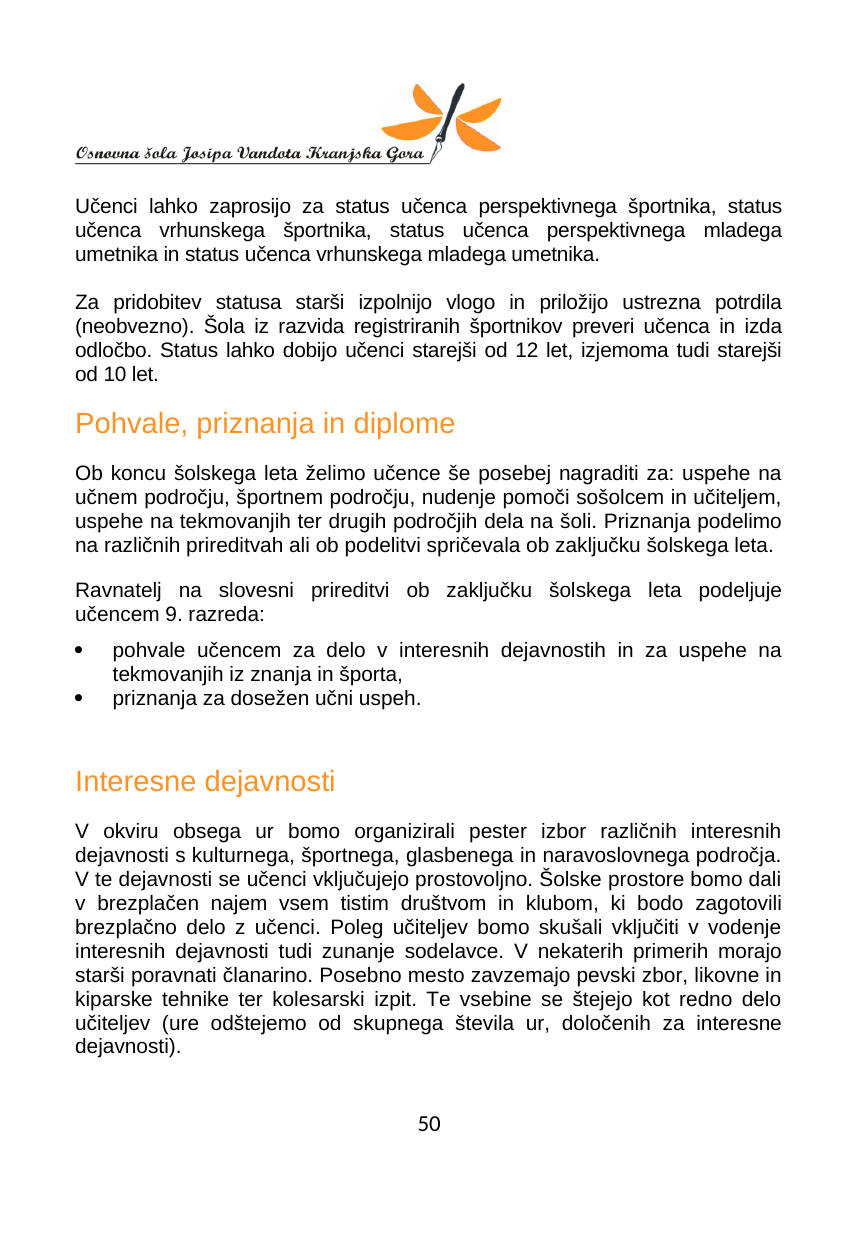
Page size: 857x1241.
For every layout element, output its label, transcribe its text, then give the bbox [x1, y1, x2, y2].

picture [75, 75, 519, 166]
list pohvale učencem za delo v interesnih dejavnostih in za uspehe na tekmovanjih iz znanja in športa, [75, 638, 783, 686]
text Ob koncu šolskega leta želimo učence še posebej nagraditi za: uspehe na učnem področju, športnem področju, nudenje pomoči sošolcem in učiteljem, uspehe na tekmovanjih ter drugih področjih dela na šoli. Priznanja podelimo na različnih prireditvah ali ob podelitvi spričevala ob zaključku šolskega leta. [75, 461, 783, 557]
text Pohvale, priznanja in diplome [75, 406, 783, 440]
text Interesne dejavnosti [75, 764, 783, 798]
text Ravnatelj na slovesni prireditvi ob zaključku šolskega leta podeljuje učencem 9. razreda: [75, 577, 783, 625]
list Za pridobitev statusa starši izpolnijo vlogo in priložijo ustrezna potrdila (neobvezno). Šola iz razvida registriranih športnikov preveri učenca in izda odločbo. Status lahko dobijo učenci starejši od 12 let, izjemoma tudi starejši od 10 let. [75, 290, 783, 386]
list V okviru obsega ur bomo organizirali pester izbor različnih interesnih dejavnosti s kulturnega, športnega, glasbenega in naravoslovnega področja. V te dejavnosti se učenci vključujejo prostovoljno. Šolske prostore bomo dali v brezplačen najem vsem tistim društvom in klubom, ki bodo zagotovili brezplačno delo z učenci. Poleg učiteljev bomo skušali vključiti v vodenje interesnih dejavnosti tudi zunanje sodelavce. V nekaterih primerih morajo starši poravnati članarino. Posebno mesto zavzemajo pevski zbor, likovne in kiparske tehnike ter kolesarski izpit. Te vsebine se štejejo kot redno delo učiteljev (ure odštejemo od skupnega števila ur, določenih za interesne dejavnosti). [75, 819, 783, 1058]
list priznanja za dosežen učni uspeh. [75, 686, 783, 710]
list Učenci lahko zaprosijo za status učenca perspektivnega športnika, status učenca vrhunskega športnika, status učenca perspektivnega mladega umetnika in status učenca vrhunskega mladega umetnika. [75, 194, 783, 266]
